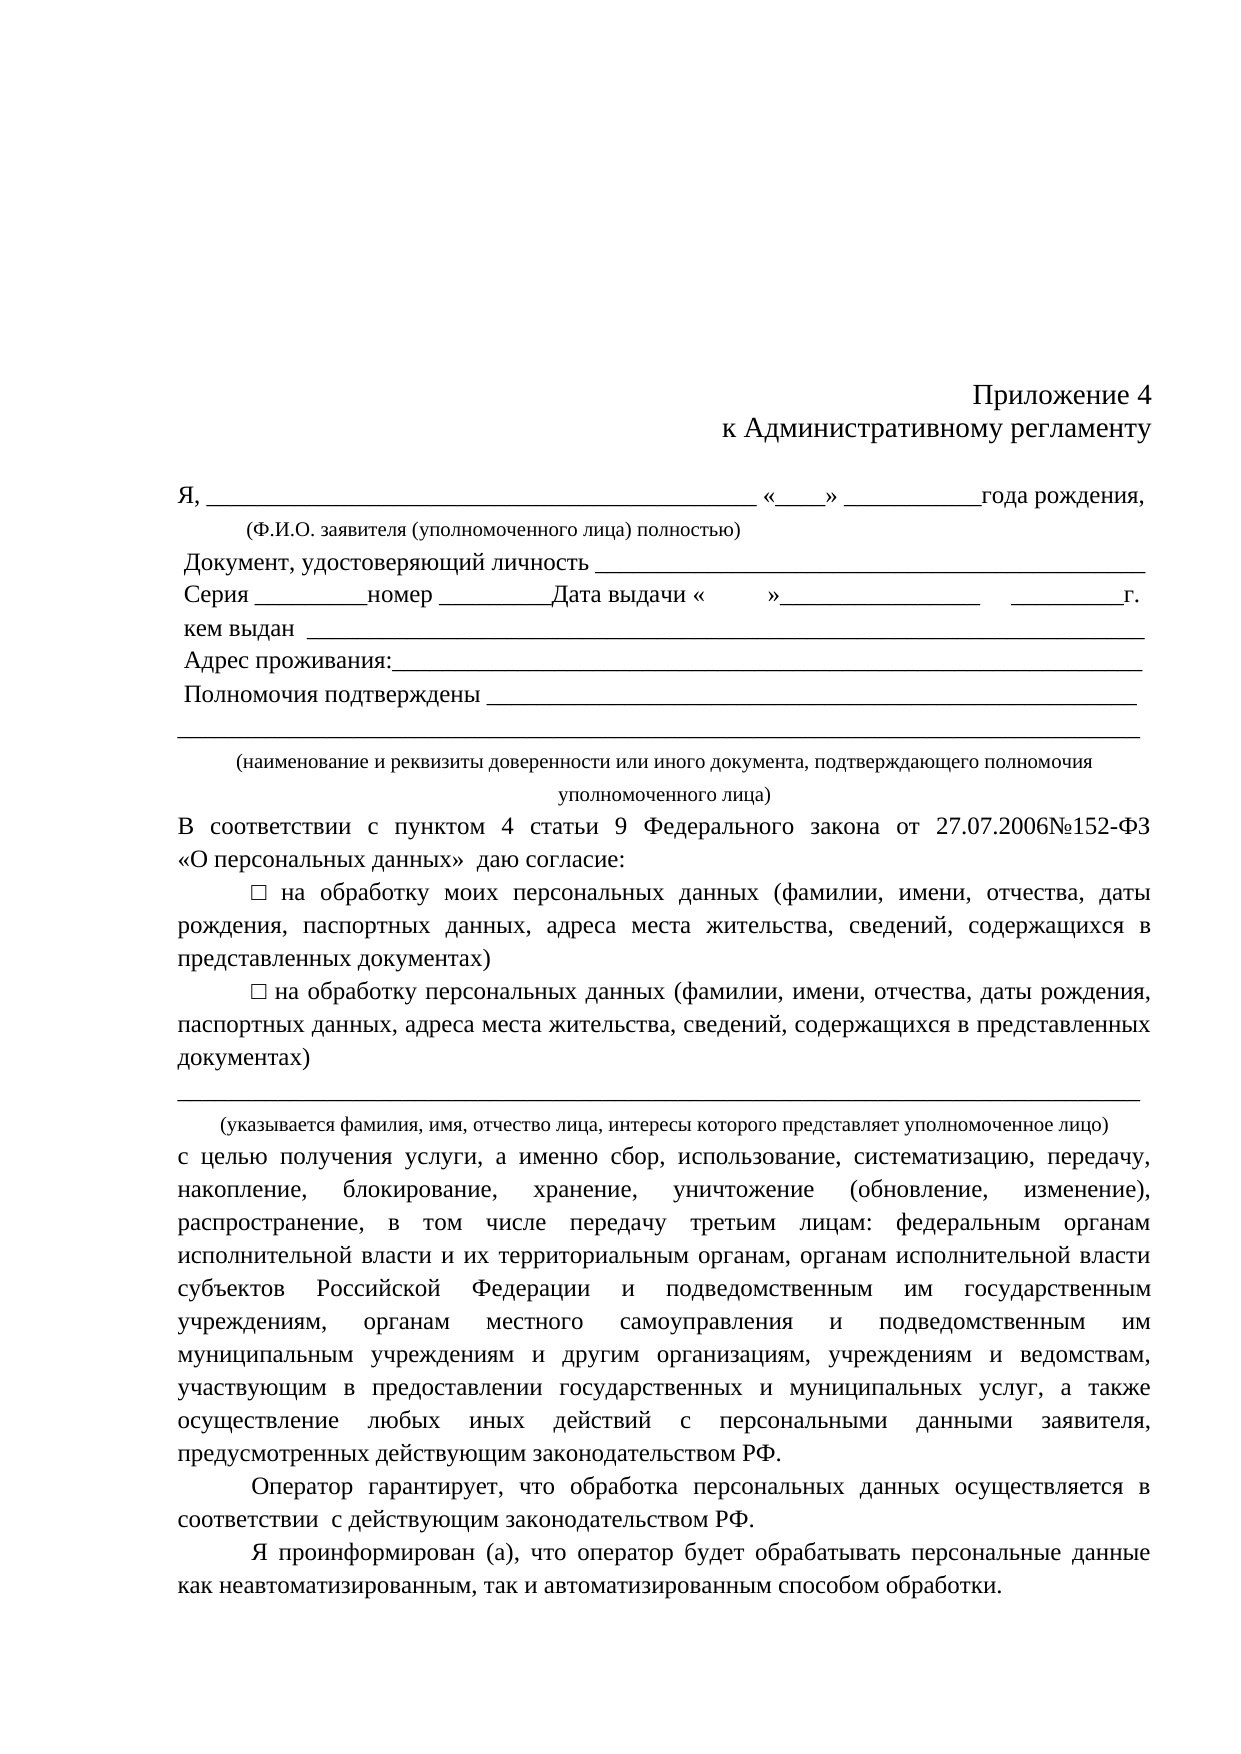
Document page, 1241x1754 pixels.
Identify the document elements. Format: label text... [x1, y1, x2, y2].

text (Ф.И.О. заявителя (уполномоченного лица) полностью) [177, 511, 1152, 543]
text Приложение 4 [177, 377, 1152, 410]
text с целью получения услуги, а именно сбор, использование, систематизацию, передачу, накопление, блокирование, хранение, уничтожение (обновление, изменение), распространение, в том числе передачу третьим лицам: федеральным органам исполнительной власти и их территориальным органам, органам исполнительной власти субъектов Российской Федерации и подведомственным им государственным учреждениям, органам местного самоуправления и подведомственным им муниципальным учреждениям и другим организациям, учреждениям и ведомствам, участвующим в предоставлении государственных и муниципальных услуг, а также осуществление любых иных действий с персональными данными заявителя, предусмотренных действующим законодательством РФ. [177, 1138, 1152, 1468]
text Документ, удостоверяющий личность ____________________________________________ [177, 543, 1152, 577]
text Серия _________номер _________Дата выдачи « »________________ _________г. [177, 577, 1152, 609]
text _____________________________________________________________________________ [177, 1072, 1152, 1105]
text □ на обработку моих персональных данных (фамилии, имени, отчества, даты рождения, паспортных данных, адреса места жительства, сведений, содержащихся в представленных документах) [177, 874, 1152, 973]
text Оператор гарантирует, что обработка персональных данных осуществляется в соответствии с действующим законодательством РФ. [177, 1468, 1152, 1534]
text к Административному регламенту [177, 410, 1152, 444]
text Я, ____________________________________________ «____» ___________года рождения, [177, 477, 1152, 511]
text _____________________________________________________________________________ [177, 709, 1152, 742]
text кем выдан ___________________________________________________________________ [177, 609, 1152, 643]
text Полномочия подтверждены ____________________________________________________ [177, 676, 1152, 709]
text □ на обработку персональных данных (фамилии, имени, отчества, даты рождения, паспортных данных, адреса места жительства, сведений, содержащихся в представленных документах) [177, 973, 1152, 1072]
text (указывается фамилия, имя, отчество лица, интересы которого представляет уполномоченное лицо) [177, 1105, 1152, 1138]
text Адрес проживания:____________________________________________________________ [177, 643, 1152, 676]
text Я проинформирован (а), что оператор будет обрабатывать персональные данные как неавтоматизированным, так и автоматизированным способом обработки. [177, 1534, 1152, 1600]
text (наименование и реквизиты доверенности или иного документа, подтверждающего полномочия уполномоченного лица) [177, 742, 1152, 808]
text В соответствии с пунктом 4 статьи 9 Федерального закона от 27.07.2006№152-ФЗ «О персональных данных» даю согласие: [177, 808, 1152, 874]
